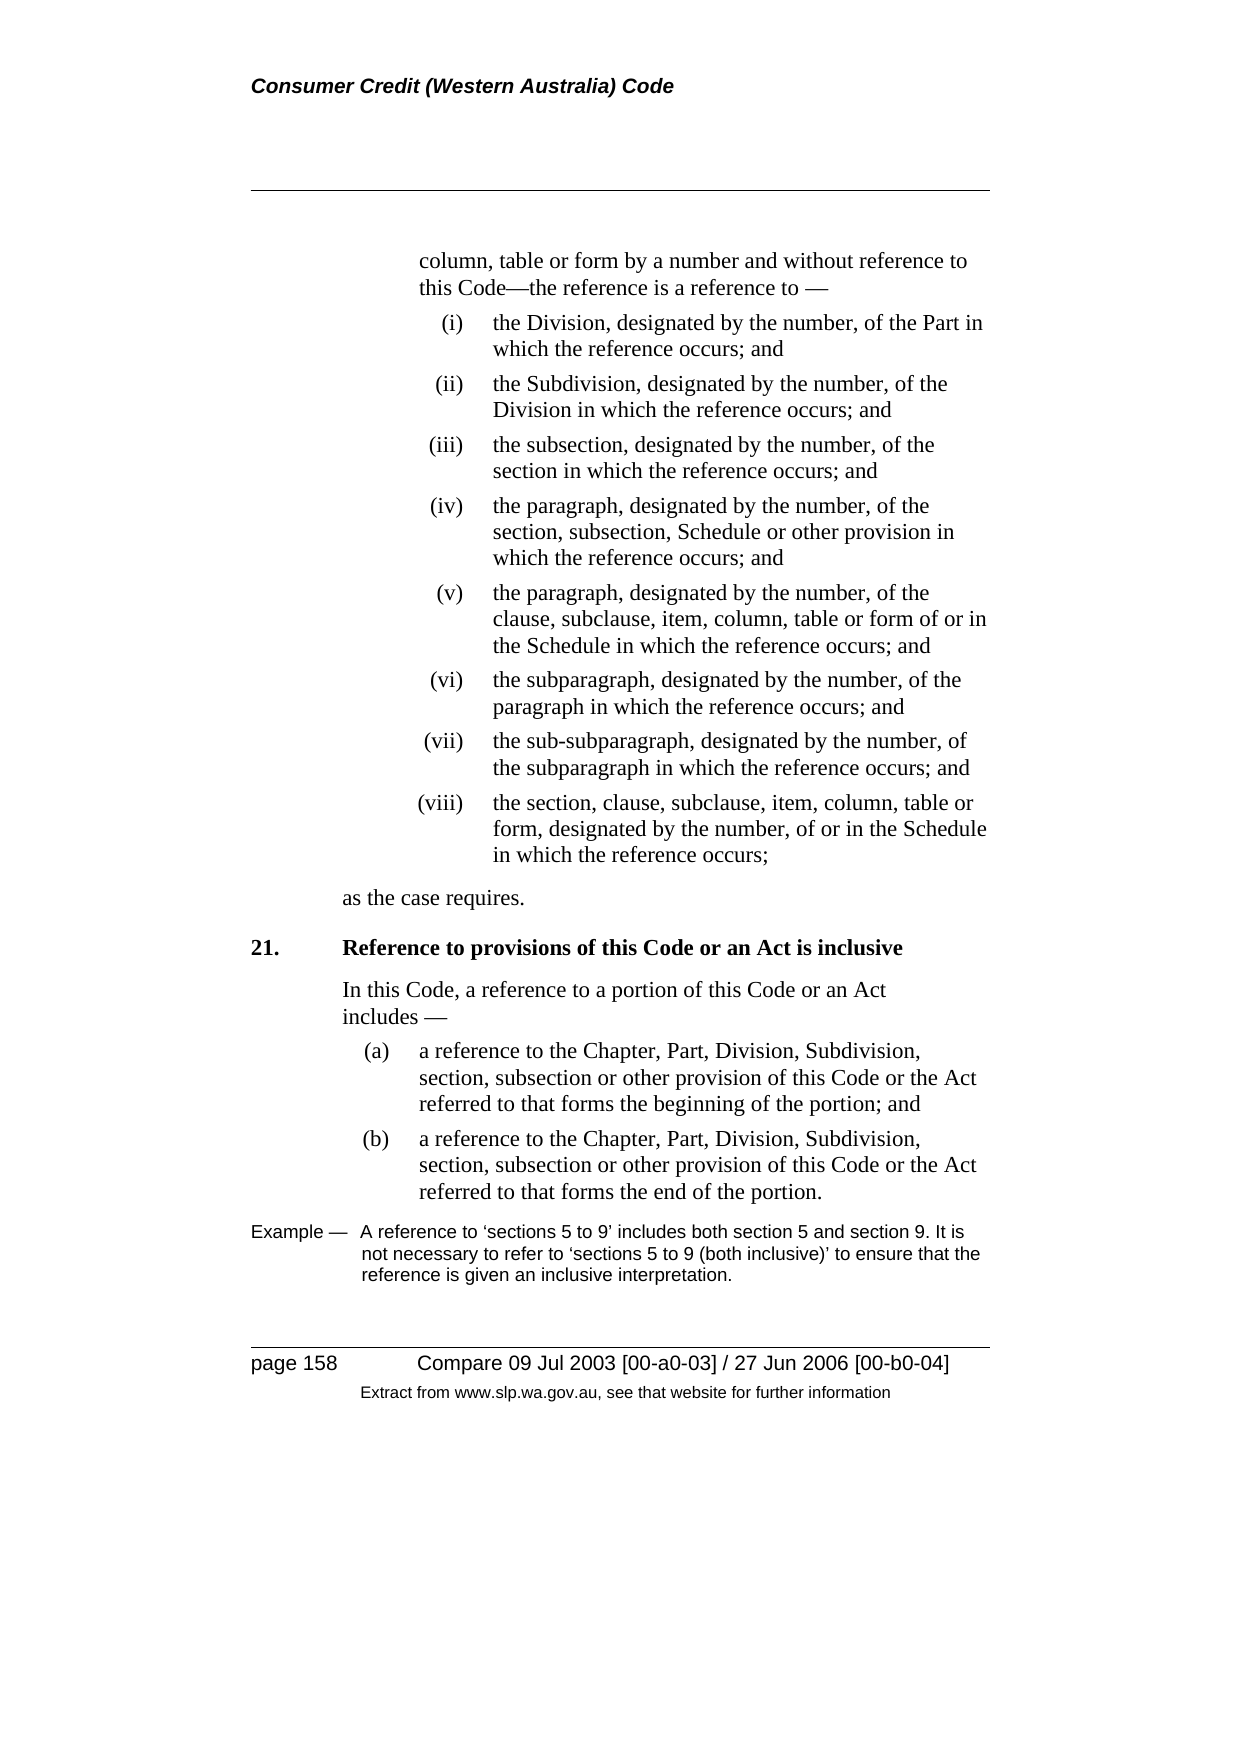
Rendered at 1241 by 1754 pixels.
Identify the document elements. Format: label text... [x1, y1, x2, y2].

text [251, 247, 990, 300]
text Example — A reference to ‘sections 5 to 9’ includes both section 5 and section 9. It is not necessary to refer to ‘sections 5 to 9 (both inclusive)’ to ensure that the reference is given an inclusive interpretation. [251, 1221, 990, 1285]
text (i) the Division, designated by the number, of the Part in which the reference occurs; and [251, 308, 990, 361]
text (iii) the subsection, designated by the number, of the section in which the reference occurs; and [251, 431, 990, 483]
subtitle 21. Reference to provisions of this Code or an Act is inclusive [251, 933, 990, 960]
text (b) a reference to the Chapter, Part, Division, Subdivision, section, subsection or other provision of this Code or the Act referred to that forms the end of the portion. [251, 1125, 990, 1204]
text (viii) the section, clause, subclause, item, column, table or form, designated by the number, of or in the Schedule in which the reference occurs; [251, 788, 990, 868]
text (iv) the paragraph, designated by the number, of the section, subsection, Schedule or other provision in which the reference occurs; and [251, 492, 990, 571]
text In this Code, a reference to a portion of this Code or an Act includes — [251, 977, 990, 1029]
text as the case requires. [251, 884, 990, 911]
text (vii) the sub-subparagraph, designated by the number, of the subparagraph in which the reference occurs; and [251, 727, 990, 780]
text (v) the paragraph, designated by the number, of the clause, subclause, item, column, table or form of or in the Schedule in which the reference occurs; and [251, 579, 990, 658]
text (ii) the Subdivision, designated by the number, of the Division in which the reference occurs; and [251, 369, 990, 422]
text (a) a reference to the Chapter, Part, Division, Subdivision, section, subsection or other provision of this Code or the Act referred to that forms the beginning of the portion; and [251, 1038, 990, 1117]
text (vi) the subparagraph, designated by the number, of the paragraph in which the reference occurs; and [251, 666, 990, 719]
